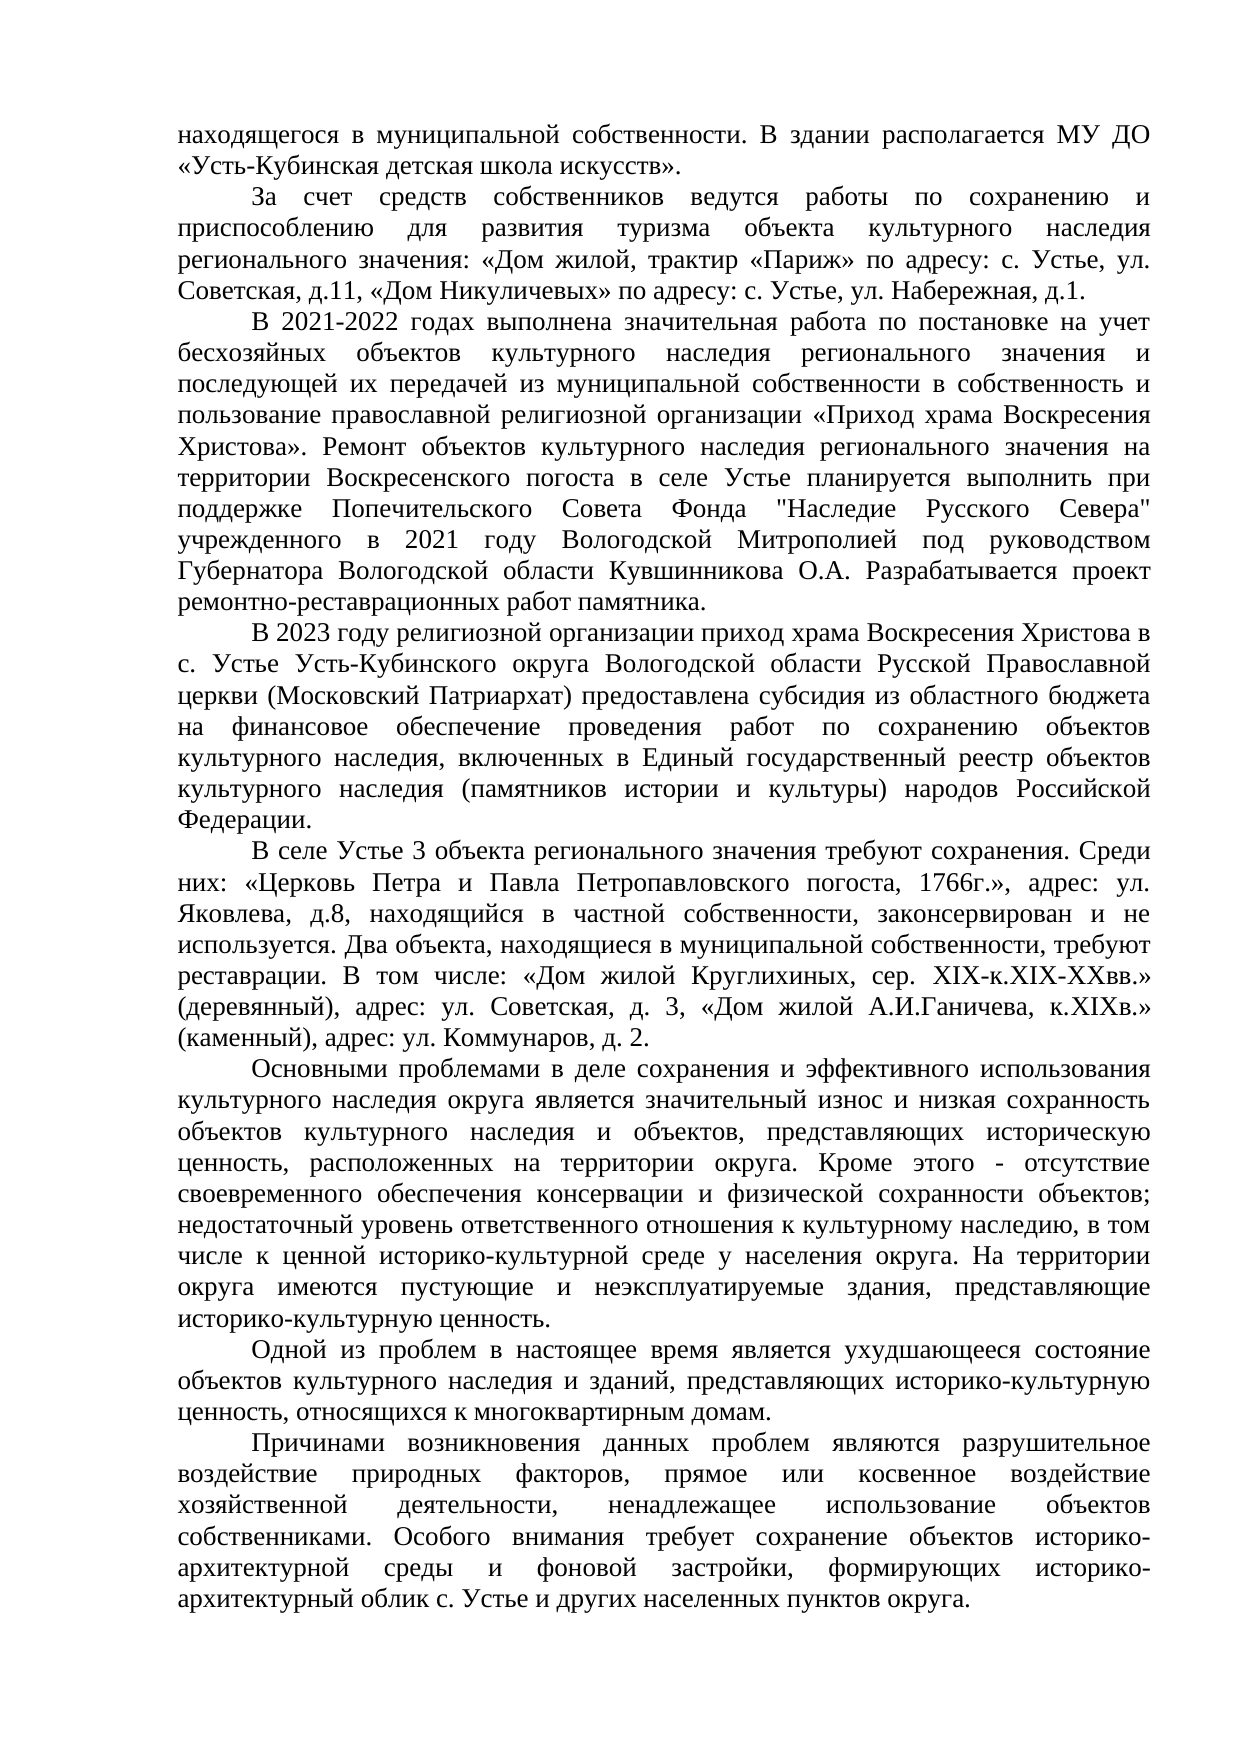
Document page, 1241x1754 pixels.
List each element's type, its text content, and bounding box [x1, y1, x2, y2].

text За счет средств собственников ведутся работы по сохранению и приспособлению для развития туризма объекта культурного наследия регионального значения: «Дом жилой, трактир «Париж» по адресу: с. Устье, ул. Советская, д.11, «Дом Никуличевых» по адресу: с. Устье, ул. Набережная, д.1. [177, 180, 1152, 305]
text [177, 118, 1152, 180]
text Одной из проблем в настоящее время является ухудшающееся состояние объектов культурного наследия и зданий, представляющих историко-культурную ценность, относящихся к многоквартирным домам. [177, 1333, 1152, 1426]
text В 2021-2022 годах выполнена значительная работа по постановке на учет бесхозяйных объектов культурного наследия регионального значения и последующей их передачей из муниципальной собственности в собственность и пользование православной религиозной организации «Приход храма Воскресения Христова». Ремонт объектов культурного наследия регионального значения на территории Воскресенского погоста в селе Устье планируется выполнить при поддержке Попечительского Совета Фонда "Наследие Русского Севера" учрежденного в 2021 году Вологодской Митрополией под руководством Губернатора Вологодской области Кувшинникова О.А. Разрабатывается проект ремонтно-реставрационных работ памятника. [177, 305, 1152, 616]
text Причинами возникновения данных проблем являются разрушительное воздействие природных факторов, прямое или косвенное воздействие хозяйственной деятельности, ненадлежащее использование объектов собственниками. Особого внимания требует сохранение объектов историко-архитектурной среды и фоновой застройки, формирующих историко- архитектурный облик с. Устье и других населенных пунктов округа. [177, 1426, 1152, 1613]
text Основными проблемами в деле сохранения и эффективного использования культурного наследия округа является значительный износ и низкая сохранность объектов культурного наследия и объектов, представляющих историческую ценность, расположенных на территории округа. Кроме этого - отсутствие своевременного обеспечения консервации и физической сохранности объектов; недостаточный уровень ответственного отношения к культурному наследию, в том числе к ценной историко-культурной среде у населения округа. На территории округа имеются пустующие и неэксплуатируемые здания, представляющие историко-культурную ценность. [177, 1052, 1152, 1333]
text В селе Устье 3 объекта регионального значения требуют сохранения. Среди них: «Церковь Петра и Павла Петропавловского погоста, 1766г.», адрес: ул. Яковлева, д.8, находящийся в частной собственности, законсервирован и не используется. Два объекта, находящиеся в муниципальной собственности, требуют реставрации. В том числе: «Дом жилой Круглихиных, сер. XIX-к.XIX-XXвв.» (деревянный), адрес: ул. Советская, д. 3, «Дом жилой А.И.Ганичева, к.XIXв.» (каменный), адрес: ул. Коммунаров, д. 2. [177, 834, 1152, 1052]
text В 2023 году религиозной организации приход храма Воскресения Христова в с. Устье Усть-Кубинского округа Вологодской области Русской Православной церкви (Московский Патриархат) предоставлена субсидия из областного бюджета на финансовое обеспечение проведения работ по сохранению объектов культурного наследия, включенных в Единый государственный реестр объектов культурного наследия (памятников истории и культуры) народов Российской Федерации. [177, 616, 1152, 834]
